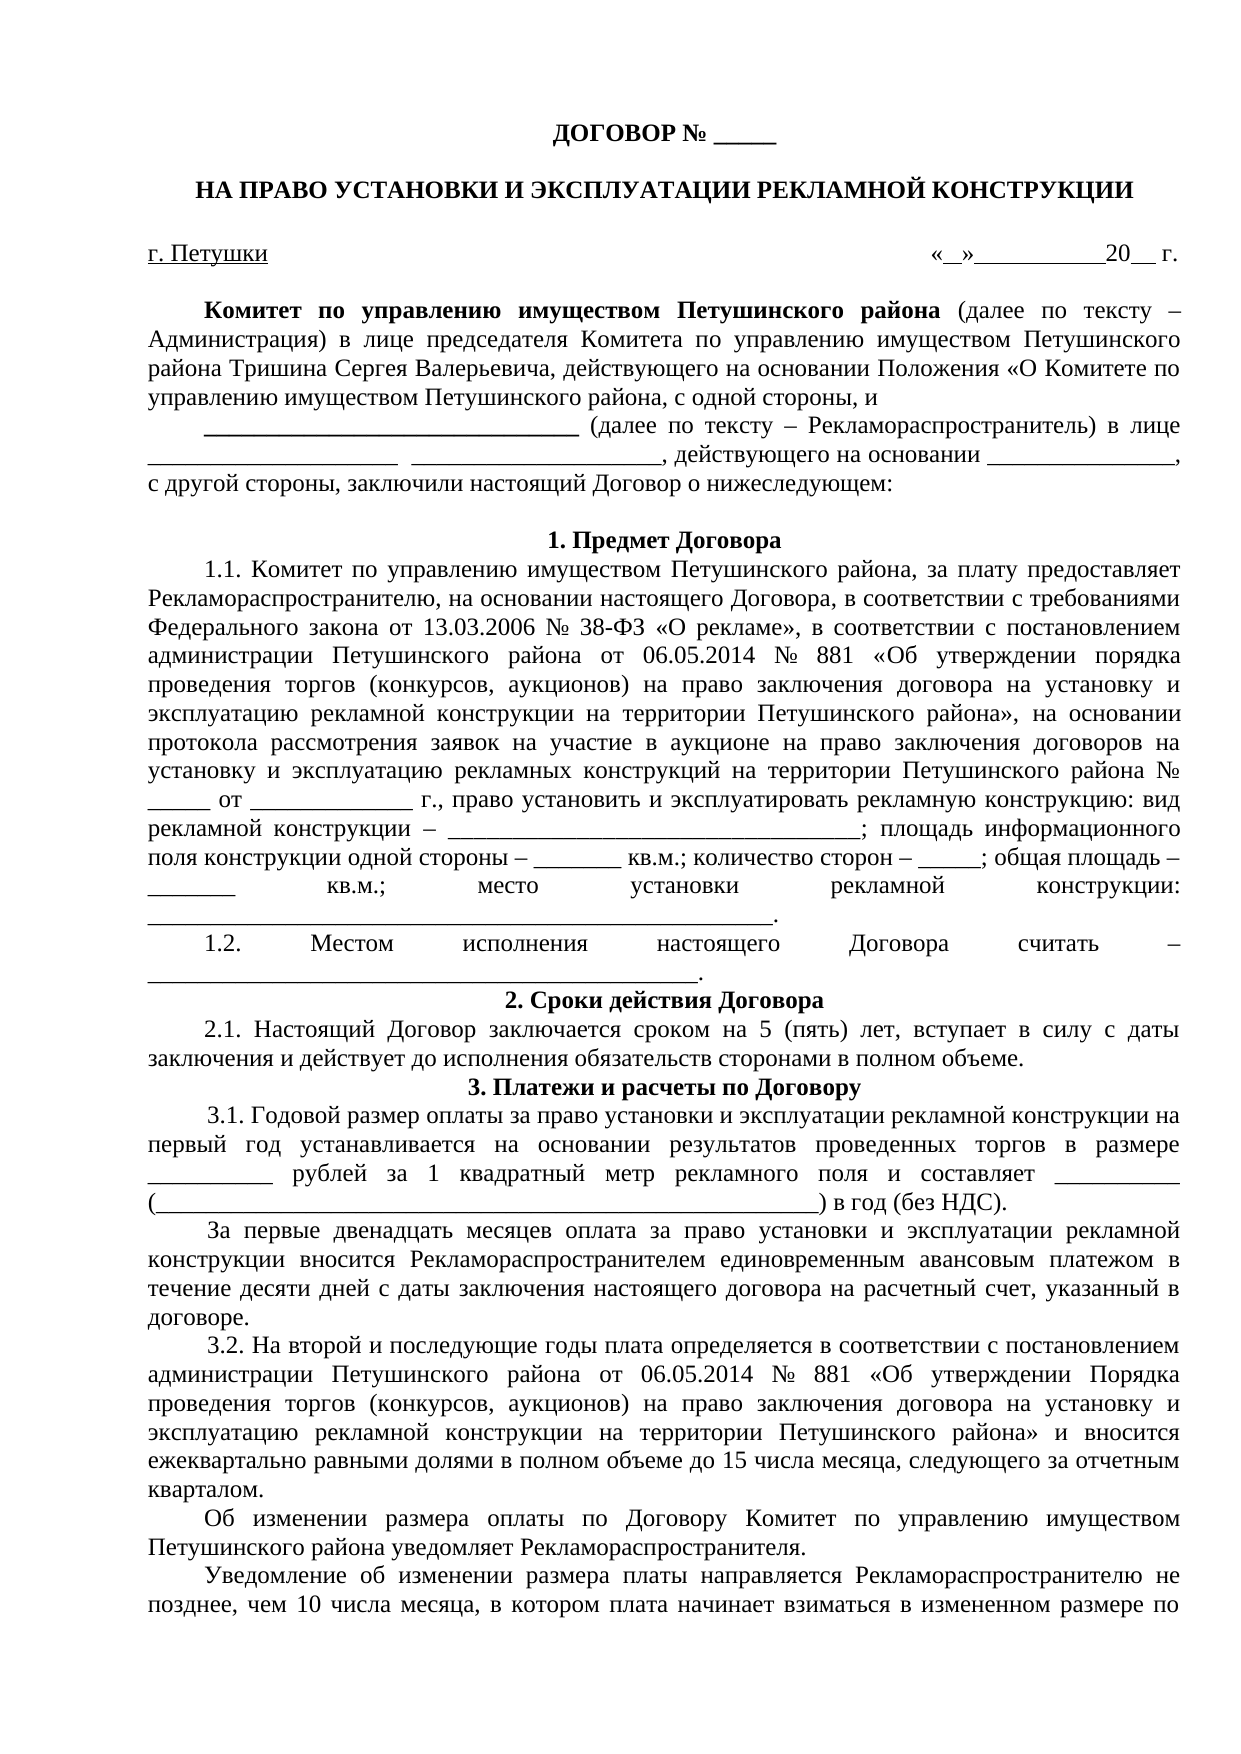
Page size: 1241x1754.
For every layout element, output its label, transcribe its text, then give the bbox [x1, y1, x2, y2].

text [148, 1560, 1181, 1618]
text 3. Платежи и расчеты по Договору [148, 1072, 1181, 1100]
text Комитет по управлению имуществом Петушинского района (далее по тексту – Администрация) в лице председателя Комитета по управлению имуществом Петушинского района Тришина Сергея Валерьевича, действующего на основании Положения «О Комитете по управлению имуществом Петушинского района, с одной стороны, и [148, 295, 1181, 410]
text 1. Предмет Договора [148, 525, 1181, 554]
text 2.1. Настоящий Договор заключается сроком на 5 (пять) лет, вступает в силу с даты заключения и действует до исполнения обязательств сторонами в полном объеме. [148, 1014, 1181, 1072]
text НА ПРАВО УСТАНОВКИ И ЭКСПЛУАТАЦИИ РЕКЛАМНОЙ КОНСТРУКЦИИ [148, 176, 1181, 204]
text Об изменении размера оплаты по Договору Комитет по управлению имуществом Петушинского района уведомляет Рекламораспространителя. [148, 1503, 1181, 1560]
text 2. Сроки действия Договора [148, 985, 1181, 1014]
text 1.2. Местом исполнения настоящего Договора считать – ____________________________________________. [148, 928, 1181, 985]
text 3.1. Годовой размер оплаты за право установки и эксплуатации рекламной конструкции на первый год устанавливается на основании результатов проведенных торгов в размере __________ рублей за 1 квадратный метр рекламного поля и составляет __________ (_____________________________________________________) в год (без НДС). [148, 1100, 1181, 1215]
text г. Петушки « » 20 г. [148, 238, 1181, 267]
text 3.2. На второй и последующие годы плата определяется в соответствии с постановлением администрации Петушинского района от 06.05.2014 № 881 «Об утверждении Порядка проведения торгов (конкурсов, аукционов) на право заключения договора на установку и эксплуатацию рекламной конструкции на территории Петушинского района» и вносится ежеквартально равными долями в полном объеме до 15 числа месяца, следующего за отчетным кварталом. [148, 1330, 1181, 1503]
text ДОГОВОР № _____ [148, 118, 1181, 147]
text ______________________________ (далее по тексту – Рекламораспространитель) в лице ____________________ ____________________, действующего на основании _______________, с другой стороны, заключили настоящий Договор о нижеследующем: [148, 410, 1181, 497]
text 1.1. Комитет по управлению имуществом Петушинского района, за плату предоставляет Рекламораспространителю, на основании настоящего Договора, в соответствии с требованиями Федерального закона от 13.03.2006 № 38-ФЗ «О рекламе», в соответствии с постановлением администрации Петушинского района от 06.05.2014 № 881 «Об утверждении порядка проведения торгов (конкурсов, аукционов) на право заключения договора на установку и эксплуатацию рекламной конструкции на территории Петушинского района», на основании протокола рассмотрения заявок на участие в аукционе на право заключения договоров на установку и эксплуатацию рекламных конструкций на территории Петушинского района № _____ от _____________ г., право установить и эксплуатировать рекламную конструкцию: вид рекламной конструкции – ________________________________; площадь информационного поля конструкции одной стороны – _______ кв.м.; количество сторон – _____; общая площадь – _______ кв.м.; место установки рекламной конструкции: __________________________________________________. [148, 554, 1181, 928]
text За первые двенадцать месяцев оплата за право установки и эксплуатации рекламной конструкции вносится Рекламораспространителем единовременным авансовым платежом в течение десяти дней с даты заключения настоящего договора на расчетный счет, указанный в договоре. [148, 1215, 1181, 1330]
